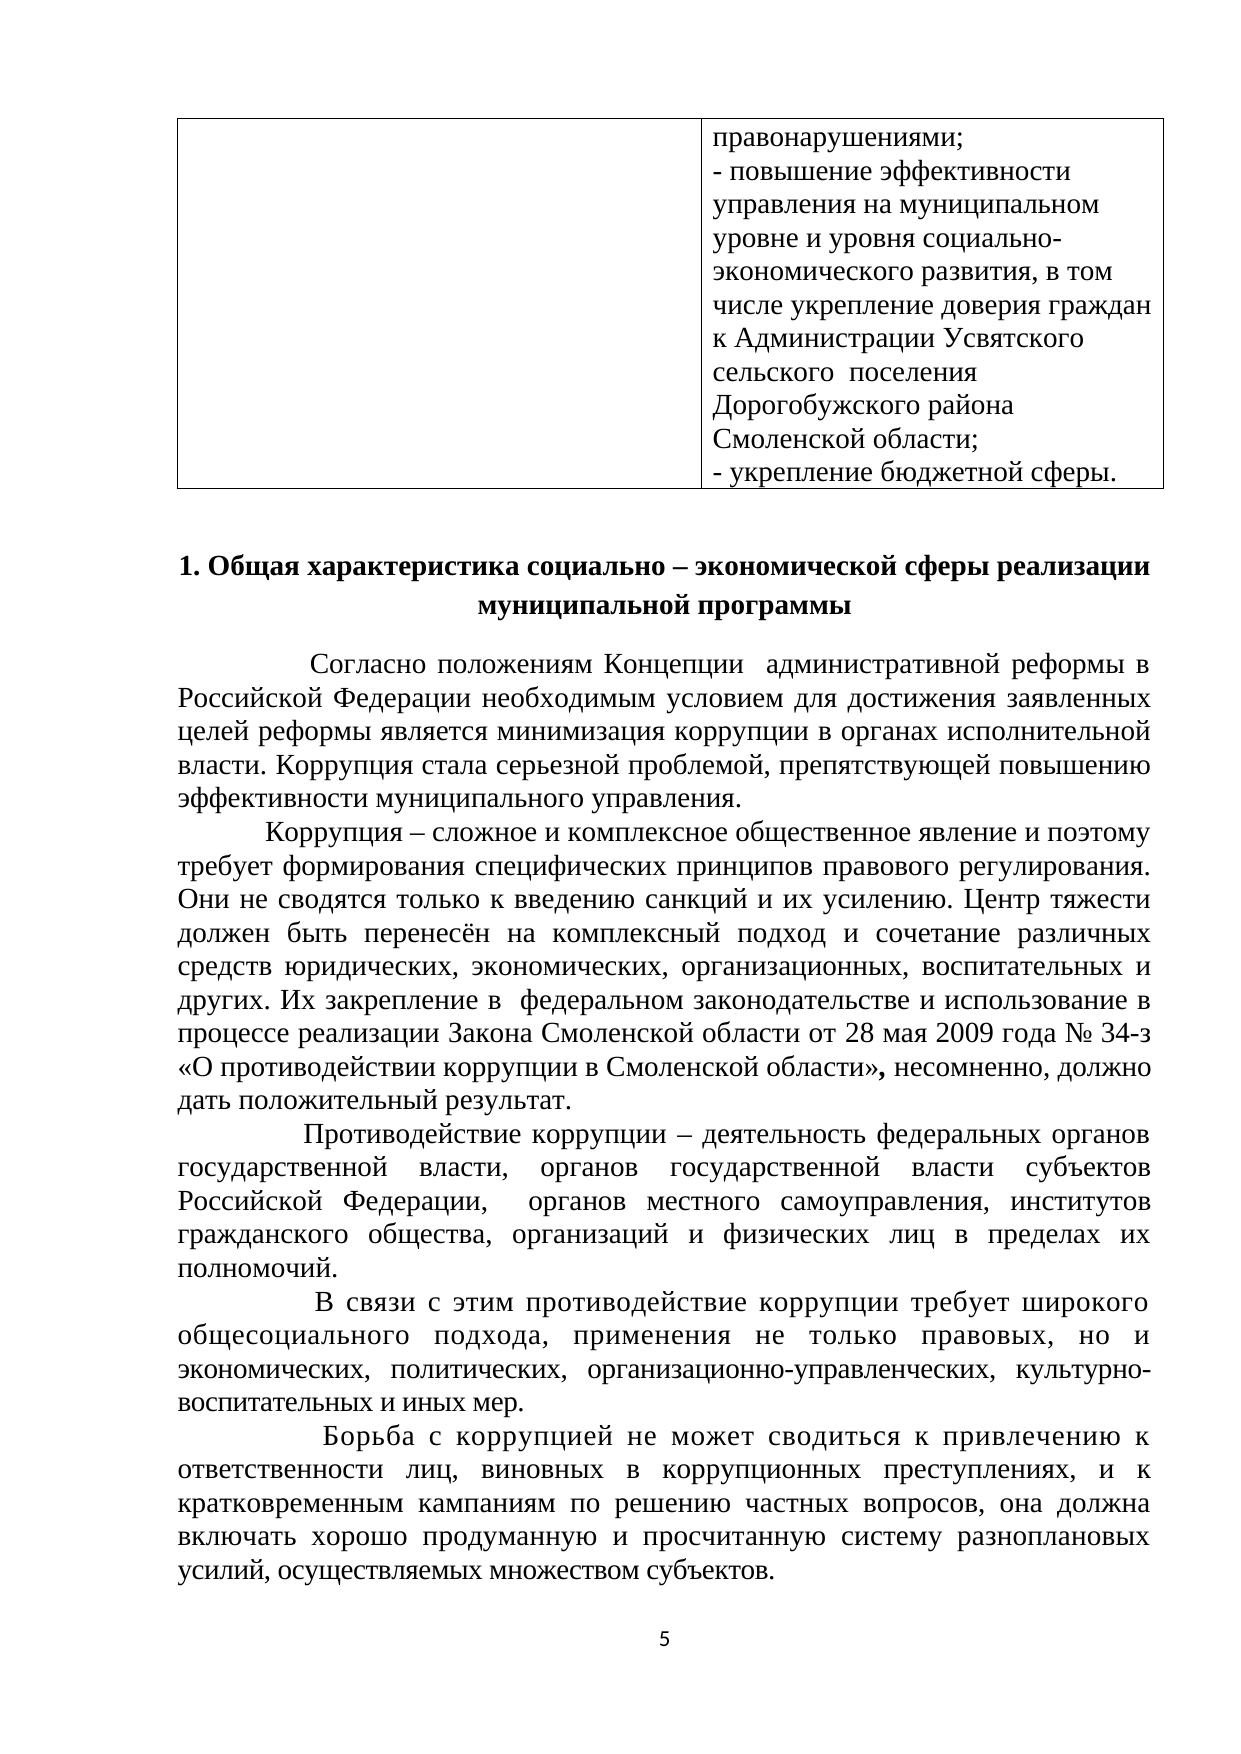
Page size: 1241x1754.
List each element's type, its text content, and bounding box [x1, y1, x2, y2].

text Согласно положениям Концепции административной реформы в Российской Федерации необходимым условием для достижения заявленных целей реформы является минимизация коррупции в органах исполнительной власти. Коррупция стала серьезной проблемой, препятствующей повышению эффективности муниципального управления. [177, 646, 1152, 814]
text Противодействие коррупции – деятельность федеральных органов государственной власти, органов государственной власти субъектов Российской Федерации, органов местного самоуправления, институтов гражданского общества, организаций и физических лиц в пределах их полномочий. [177, 1116, 1152, 1284]
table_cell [178, 119, 701, 488]
text В связи с этим противодействие коррупции требует широкого общесоциального подхода, применения не только правовых, но и экономических, политических, организационно-управленческих, культурно-воспитательных и иных мер. [177, 1284, 1152, 1418]
text Коррупция – сложное и комплексное общественное явление и поэтому требует формирования специфических принципов правового регулирования. Они не сводятся только к введению санкций и их усилению. Центр тяжести должен быть перенесён на комплексный подход и сочетание различных средств юридических, экономических, организационных, воспитательных и других. Их закрепление в федеральном законодательстве и использование в процессе реализации Закона Смоленской области от 28 мая 2009 года № 34-з «О противодействии коррупции в Смоленской области», несомненно, должно дать положительный результат. [177, 814, 1152, 1116]
text Борьба с коррупцией не может сводиться к привлечению к ответственности лиц, виновных в коррупционных преступлениях, и к кратковременным кампаниям по решению частных вопросов, она должна включать хорошо продуманную и просчитанную систему разноплановых усилий, осуществляемых множеством субъектов. [177, 1418, 1152, 1586]
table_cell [702, 119, 1163, 488]
text 1. Общая характеристика социально – экономической сферы реализации муниципальной программы [177, 548, 1152, 621]
